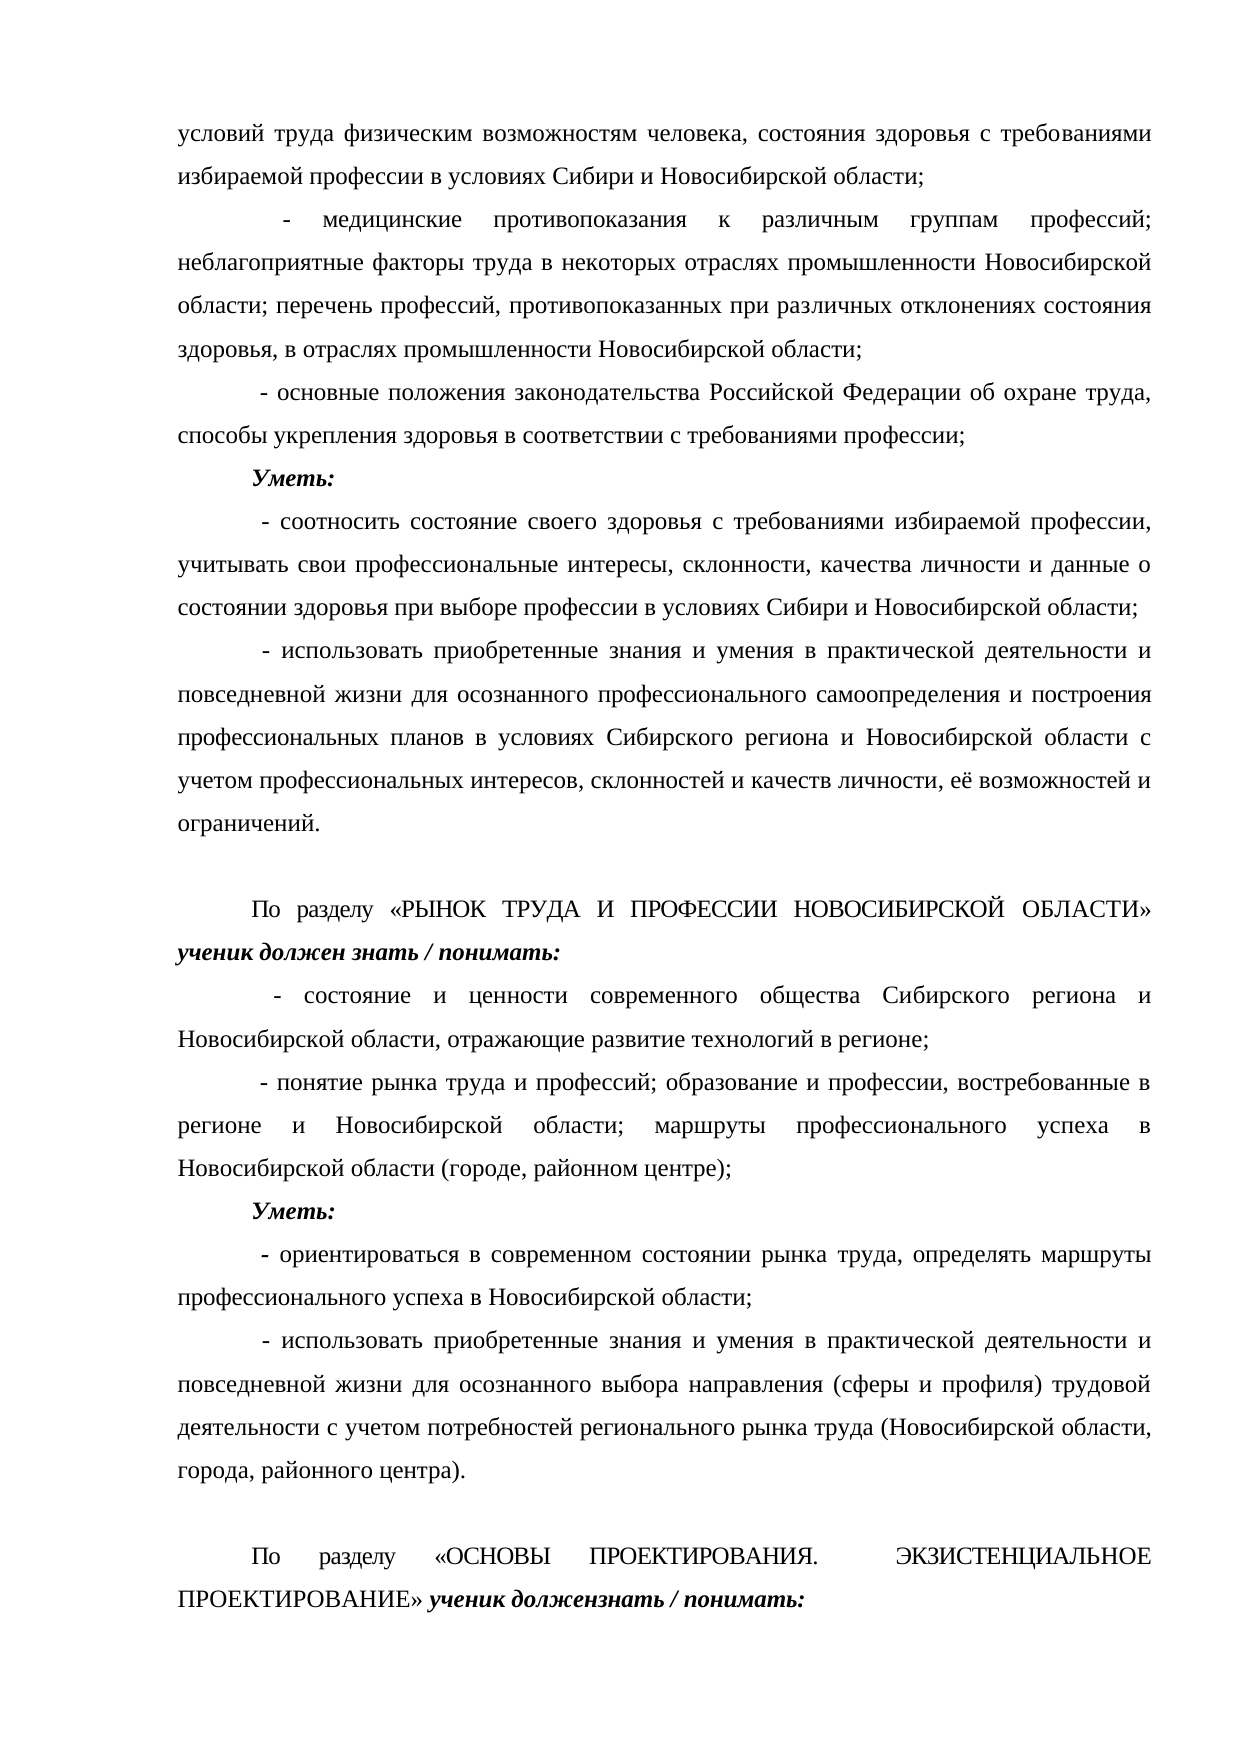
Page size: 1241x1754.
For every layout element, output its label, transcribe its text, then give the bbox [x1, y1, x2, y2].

text - использовать приобретенные знания и умения в практической деятельности и повседневной жизни для осознанного выбора направления (сферы и профиля) трудовой деятельности с учетом потребностей регионального рынка труда (Новосибирской области, города, районного центра). [177, 1326, 1152, 1484]
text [177, 118, 1152, 190]
text - основные положения законодательства Российской Федерации об охране труда, способы укрепления здоровья в соответствии с требованиями профессии; [177, 377, 1152, 449]
text - ориентироваться в современном состоянии рынка труда, определять маршруты профессионального успеха в Новосибирской области; [177, 1239, 1152, 1311]
text - медицинские противопоказания к различным группам профессий; неблагоприятные факторы труда в некоторых отраслях промышленности Новосибирской области; перечень профессий, противопоказанных при различных отклонениях состояния здоровья, в отраслях промышленности Новосибирской области; [177, 204, 1152, 362]
text По разделу «РЫНОК ТРУДА И ПРОФЕССИИ НОВОСИБИРСКОЙ ОБЛАСТИ» ученик должен знать / понимать: [177, 894, 1152, 966]
text - состояние и ценности современного общества Сибирского региона и Новосибирской области, отражающие развитие технологий в регионе; [177, 981, 1152, 1052]
text - понятие рынка труда и профессий; образование и профессии, востребованные в регионе и Новосибирской области; маршруты профессионального успеха в Новосибирской области (городе, районном центре); [177, 1067, 1152, 1182]
text Уметь: [177, 1196, 1152, 1225]
text По разделу «ОСНОВЫ ПРОЕКТИРОВАНИЯ. ЭКЗИСТЕНЦИАЛЬНОЕ ПРОЕКТИРОВАНИЕ» ученик должензнать / понимать: [177, 1541, 1152, 1613]
text Уметь: [177, 463, 1152, 492]
text - соотносить состояние своего здоровья с требованиями избираемой профессии, учитывать свои профессиональные интересы, склонности, качества личности и данные о состоянии здоровья при выборе профессии в условиях Сибири и Новосибирской области; [177, 506, 1152, 621]
text - использовать приобретенные знания и умения в практической деятельности и повседневной жизни для осознанного профессионального самоопределения и построения профессиональных планов в условиях Сибирского региона и Новосибирской области с учетом профессиональных интересов, склонностей и качеств личности, её возможностей и ограничений. [177, 636, 1152, 837]
